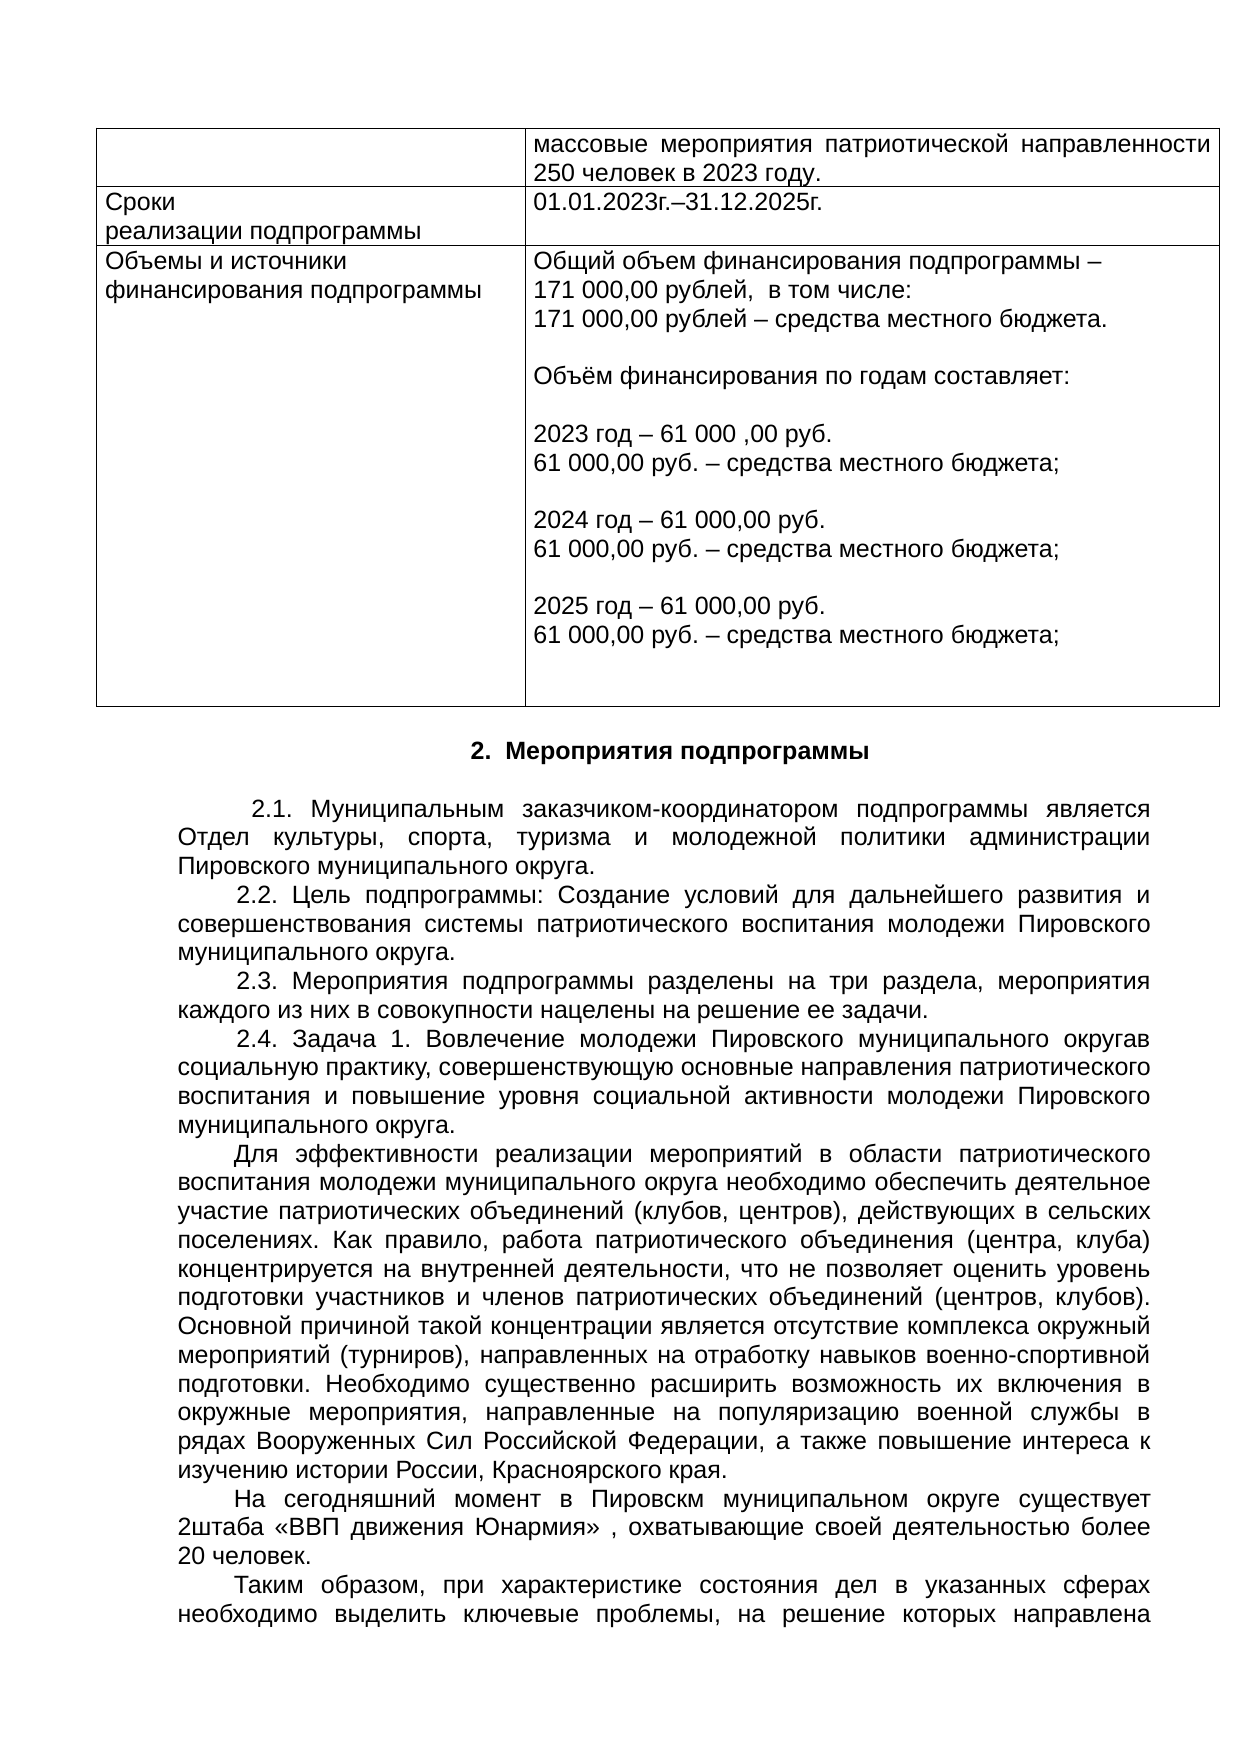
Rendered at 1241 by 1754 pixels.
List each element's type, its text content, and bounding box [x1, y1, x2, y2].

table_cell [97, 129, 525, 186]
text 2.4. Задача 1. Вовлечение молодежи Пировского муниципального округав социальную практику, совершенствующую основные направления патриотического воспитания и повышение уровня социальной активности молодежи Пировского муниципального округа. [177, 1023, 1152, 1138]
text Для эффективности реализации мероприятий в области патриотического воспитания молодежи муниципального округа необходимо обеспечить деятельное участие патриотических объединений (клубов, центров), действующих в сельских поселениях. Как правило, работа патриотического объединения (центра, клуба) концентрируется на внутренней деятельности, что не позволяет оценить уровень подготовки участников и членов патриотических объединений (центров, клубов). Основной причиной такой концентрации является отсутствие комплекса окружный мероприятий (турниров), направленных на отработку навыков военно-спортивной подготовки. Необходимо существенно расширить возможность их включения в окружные мероприятия, направленные на популяризацию военной службы в рядах Вооруженных Сил Российской Федерации, а также повышение интереса к изучению истории России, Красноярского края. [177, 1138, 1152, 1483]
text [177, 1570, 1152, 1627]
text 2.3. Мероприятия подпрограммы разделены на три раздела, мероприятия каждого из них в совокупности нацелены на решение ее задачи. [177, 966, 1152, 1023]
list 2. Мероприятия подпрограммы [353, 736, 1152, 765]
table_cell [526, 129, 1219, 186]
text 2.2. Цель подпрограммы: Создание условий для дальнейшего развития и совершенствования системы патриотического воспитания молодежи Пировского муниципального округа. [177, 880, 1152, 966]
table_cell 01.01.2023г.–31.12.2025г. [526, 187, 1219, 245]
table_cell Объемы и источники финансирования подпрограммы [97, 246, 525, 706]
text 2.1. Муниципальным заказчиком-координатором подпрограммы является Отдел культуры, спорта, туризма и молодежной политики администрации Пировского муниципального округа. [177, 793, 1152, 880]
text На сегодняшний момент в Пировскм муниципальном округе существует 2штаба «ВВП движения Юнармия» , охватывающие своей деятельностью более 20 человек. [177, 1483, 1152, 1570]
table_cell Общий объем финансирования подпрограммы – 171 000,00 рублей, в том числе: 171 000,00 рублей – средства местного бюджета. Объём финансирования по годам составляет: 2023 год – 61 000 ,00 руб. 61 000,00 руб. – средства местного бюджета; 2024 год – 61 000,00 руб. 61 000,00 руб. – средства местного бюджета; 2025 год – 61 000,00 руб. 61 000,00 руб. – средства местного бюджета; [526, 246, 1219, 706]
table_cell Сроки реализации подпрограммы [97, 187, 525, 245]
